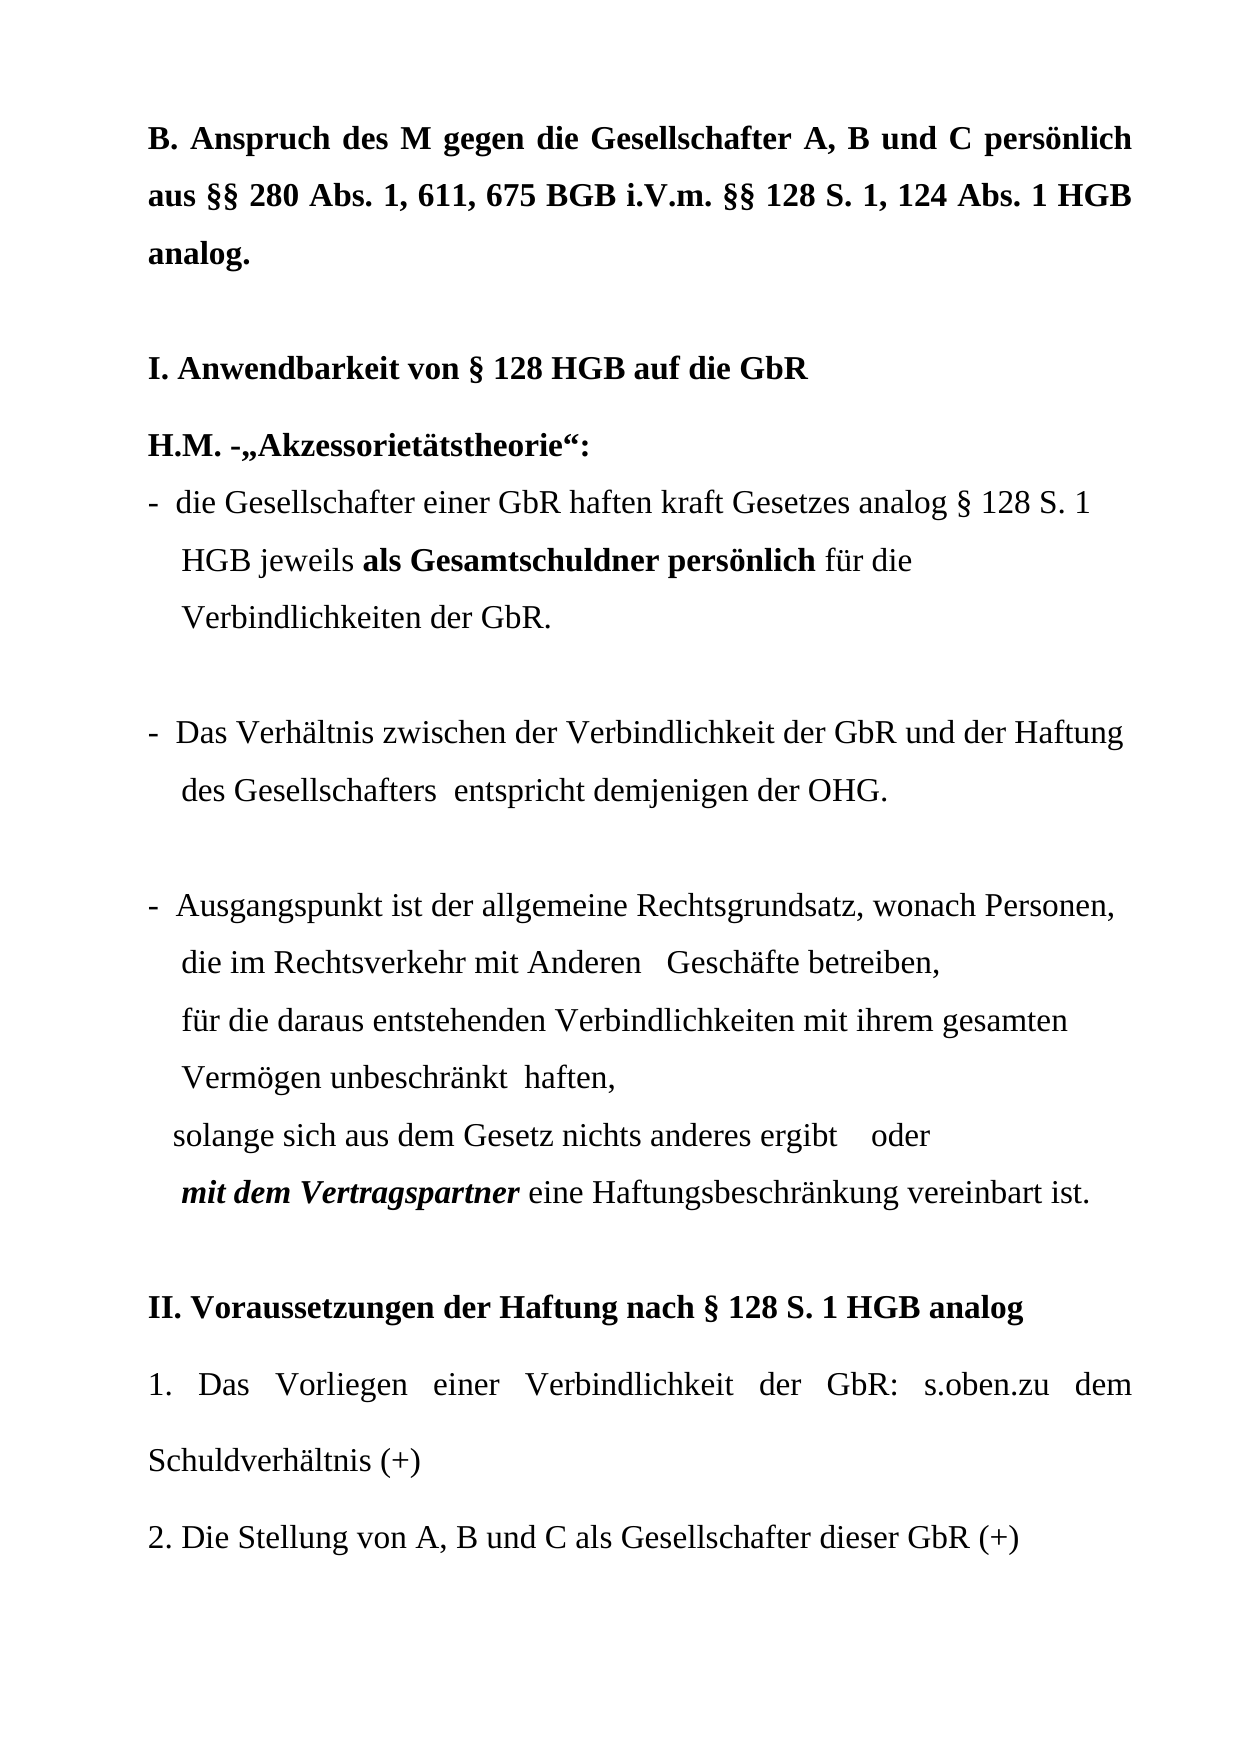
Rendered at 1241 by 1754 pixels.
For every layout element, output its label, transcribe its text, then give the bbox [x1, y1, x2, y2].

text mit dem Vertragspartner eine Haftungsbeschränkung vereinbart ist. [148, 1172, 1134, 1211]
text Verbindlichkeiten der GbR. [148, 597, 1134, 636]
text des Gesellschafters entspricht demjenigen der OHG. [148, 770, 1134, 808]
text 2. Die Stellung von A, B und C als Gesellschafter dieser GbR (+) [148, 1517, 1134, 1556]
text B. Anspruch des M gegen die Gesellschafter A, B und C persönlich aus §§ 280 Abs. 1, 611, 675 BGB i.V.m. §§ 128 S. 1, 124 Abs. 1 HGB analog. [148, 118, 1134, 271]
text solange sich aus dem Gesetz nichts anderes ergibt oder [148, 1115, 1134, 1153]
text für die daraus entstehenden Verbindlichkeiten mit ihrem gesamten [148, 1000, 1134, 1038]
text H.M. -„Akzessorietätstheorie“: [148, 425, 1134, 463]
text HGB jeweils als Gesamtschuldner persönlich für die [148, 540, 1134, 578]
text - Das Verhältnis zwischen der Verbindlichkeit der GbR und der Haftung [148, 712, 1134, 751]
text - Ausgangspunkt ist der allgemeine Rechtsgrundsatz, wonach Personen, [148, 885, 1134, 923]
text II. Voraussetzungen der Haftung nach § 128 S. 1 HGB analog [148, 1287, 1134, 1326]
text - die Gesellschafter einer GbR haften kraft Gesetzes analog § 128 S. 1 [148, 482, 1134, 521]
text die im Rechtsverkehr mit Anderen Geschäfte betreiben, [148, 942, 1134, 981]
text 1. Das Vorliegen einer Verbindlichkeit der GbR: s.oben.zu dem Schuldverhältnis (+) [148, 1364, 1134, 1479]
text I. Anwendbarkeit von § 128 HGB auf die GbR [148, 348, 1134, 386]
text Vermögen unbeschränkt haften, [148, 1057, 1134, 1096]
